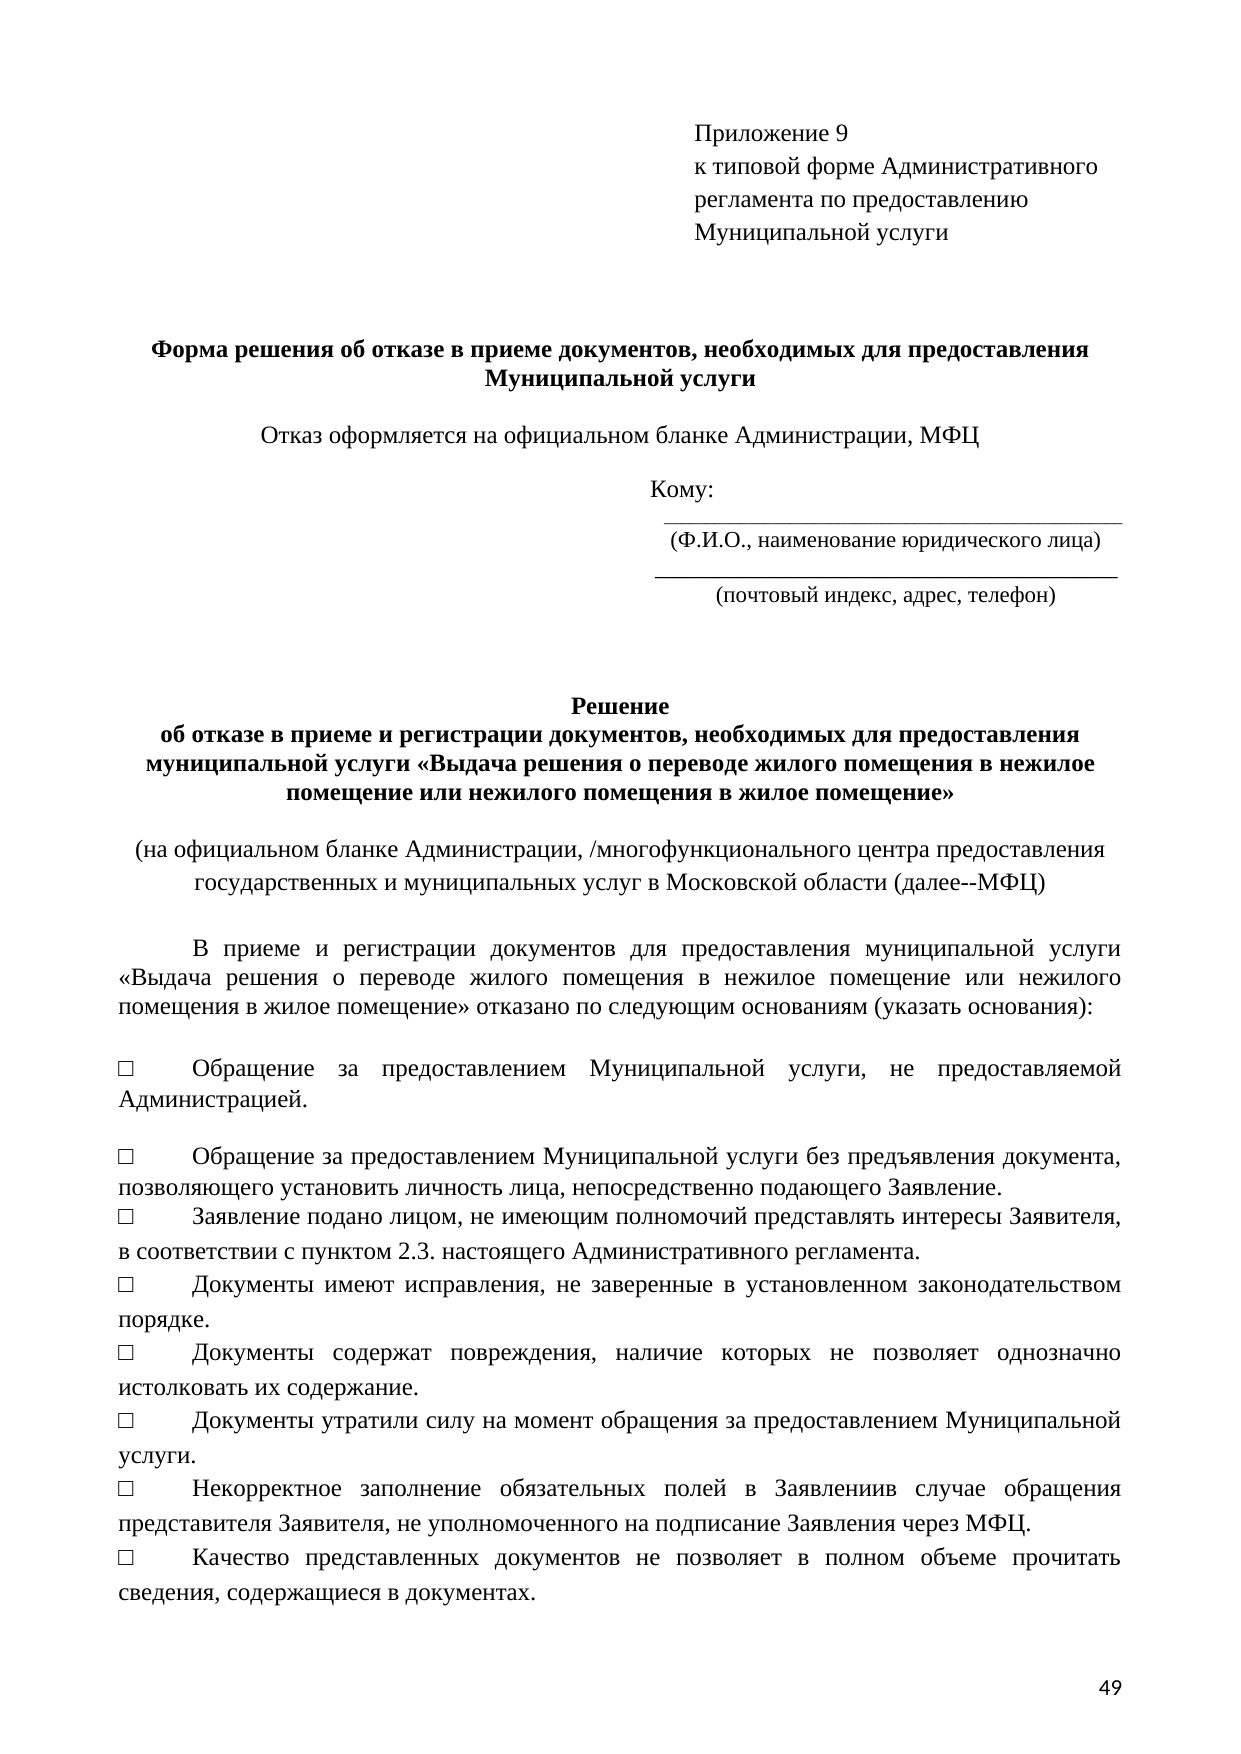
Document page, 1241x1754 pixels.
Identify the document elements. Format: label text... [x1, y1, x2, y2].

text _______________________________________________________ [118, 507, 1122, 526]
list Некорректное заполнение обязательных полей в Заявлениив случае обращения представителя Заявителя, не уполномоченного на подписание Заявления через МФЦ. [118, 1473, 1122, 1537]
text (Ф.И.О., наименование юридического лица) [118, 526, 1122, 552]
list Обращение за предоставлением Муниципальной услуги, не предоставляемой Администрацией. [118, 1053, 1122, 1113]
text об отказе в приеме и регистрации документов, необходимых для предоставления муниципальной услуги «Выдача решения о переводе жилого помещения в нежилое помещение или нежилого помещения в жилое помещение» [118, 719, 1122, 805]
text Форма решения об отказе в приеме документов, необходимых для предоставления Муниципальной услуги [118, 334, 1122, 392]
text (на официальном бланке Администрации, /многофункционального центра предоставления государственных и муниципальных услуг в Московской области (далее--МФЦ) [118, 834, 1122, 896]
text Муниципальной услуги [694, 217, 1122, 246]
list Заявление подано лицом, не имеющим полномочий представлять интересы Заявителя, в соответствии с пунктом 2.3. настоящего Административного регламента. [118, 1201, 1122, 1265]
list Документы утратили силу на момент обращения за предоставлением Муниципальной услуги. [118, 1405, 1122, 1469]
list Документы имеют исправления, не заверенные в установленном законодательством порядке. [118, 1269, 1122, 1333]
text (почтовый индекс, адрес, телефон) [650, 581, 1122, 607]
text В приеме и регистрации документов для предоставления муниципальной услуги «Выдача решения о переводе жилого помещения в нежилое помещение или нежилого помещения в жилое помещение» отказано по следующим основаниям (указать основания): [118, 933, 1122, 1019]
text Отказ оформляется на официальном бланке Администрации, МФЦ [118, 420, 1122, 448]
text к типовой форме Административного регламента по предоставлению [694, 151, 1122, 213]
text _____________________________________ [650, 552, 1122, 581]
list Обращение за предоставлением Муниципальной услуги без предъявления документа, позволяющего установить личность лица, непосредственно подающего Заявление. [118, 1141, 1122, 1201]
list Документы содержат повреждения, наличие которых не позволяет однозначно истолковать их содержание. [118, 1337, 1122, 1401]
list Качество представленных документов не позволяет в полном объеме прочитать сведения, содержащиеся в документах. [118, 1542, 1122, 1605]
text Решение [118, 694, 1122, 719]
text Приложение 9 [694, 118, 1122, 147]
text Кому: [118, 474, 1122, 502]
